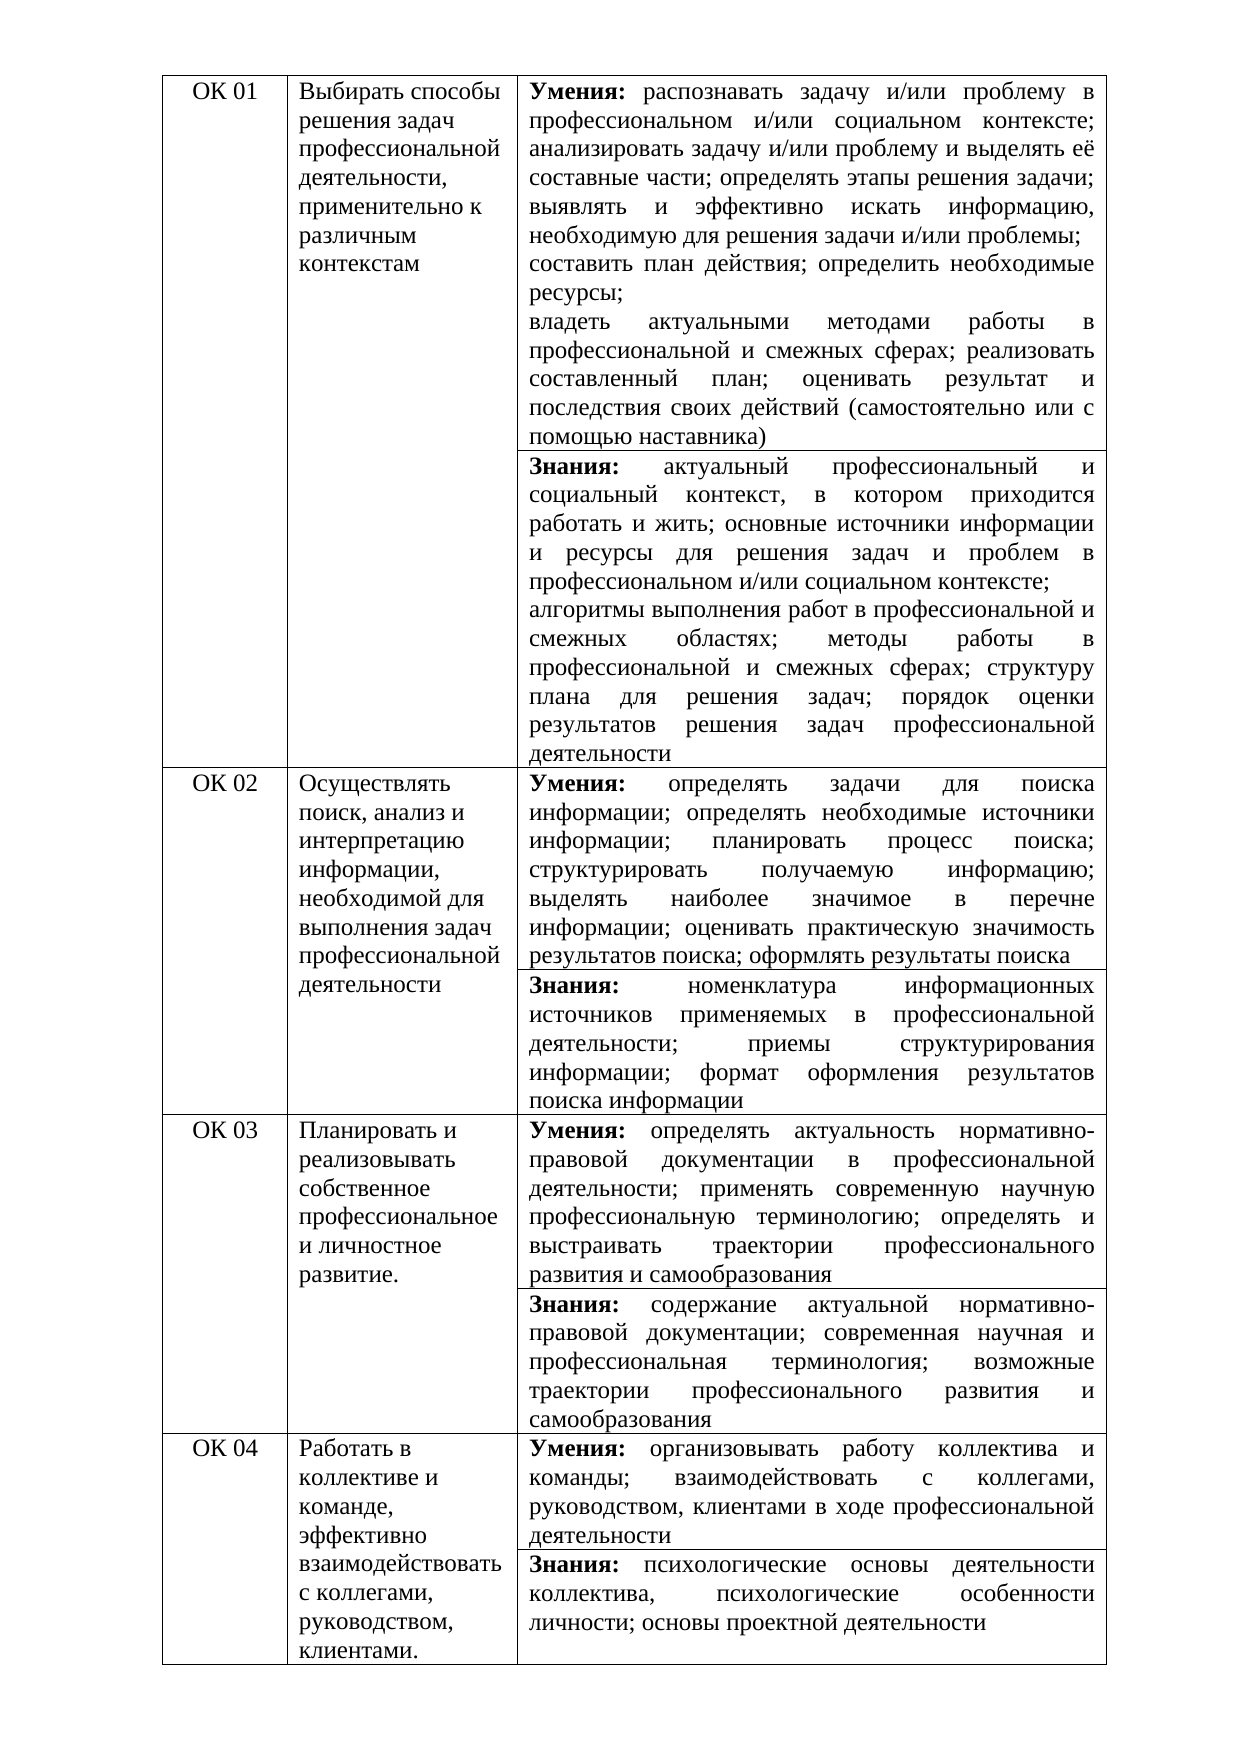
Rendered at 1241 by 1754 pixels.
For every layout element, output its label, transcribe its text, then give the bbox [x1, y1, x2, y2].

table_cell Умения: организовывать работу коллектива и команды; взаимодействовать с коллегами, руководством, клиентами в ходе профессиональной деятельности [518, 1434, 1106, 1548]
table_cell Знания: психологические основы деятельности коллектива, психологические особенности личности; основы проектной деятельности [518, 1550, 1106, 1663]
table_cell Выбирать способы решения задач профессиональной деятельности, применительно к различным контекстам [288, 76, 517, 767]
table_cell Умения: определять актуальность нормативно-правовой документации в профессиональной деятельности; применять современную научную профессиональную терминологию; определять и выстраивать траектории профессионального развития и самообразования [518, 1115, 1106, 1288]
table_cell ОК 04 [163, 1434, 287, 1663]
table_cell Умения: определять задачи для поиска информации; определять необходимые источники информации; планировать процесс поиска; структурировать получаемую информацию; выделять наиболее значимое в перечне информации; оценивать практическую значимость результатов поиска; оформлять результаты поиска [518, 768, 1106, 969]
table_cell ОК 01 [163, 76, 287, 767]
table_cell Осуществлять поиск, анализ и интерпретацию информации, необходимой для выполнения задач профессиональной деятельности [288, 768, 517, 1114]
table_cell Знания: номенклатура информационных источников применяемых в профессиональной деятельности; приемы структурирования информации; формат оформления результатов поиска информации [518, 970, 1106, 1114]
table_cell Знания: актуальный профессиональный и социальный контекст, в котором приходится работать и жить; основные источники информации и ресурсы для решения задач и проблем в профессиональном и/или социальном контексте; алгоритмы выполнения работ в профессиональной и смежных областях; методы работы в профессиональной и смежных сферах; структуру плана для решения задач; порядок оценки результатов решения задач профессиональной деятельности [518, 451, 1106, 767]
table_cell Умения: распознавать задачу и/или проблему в профессиональном и/или социальном контексте; анализировать задачу и/или проблему и выделять её составные части; определять этапы решения задачи; выявлять и эффективно искать информацию, необходимую для решения задачи и/или проблемы; составить план действия; определить необходимые ресурсы; владеть актуальными методами работы в профессиональной и смежных сферах; реализовать составленный план; оценивать результат и последствия своих действий (самостоятельно или с помощью наставника) [518, 76, 1106, 450]
table_cell ОК 03 [163, 1115, 287, 1432]
table_cell Планировать и реализовывать собственное профессиональное и личностное развитие. [288, 1115, 517, 1432]
table_cell Знания: содержание актуальной нормативно-правовой документации; современная научная и профессиональная терминология; возможные траектории профессионального развития и самообразования [518, 1289, 1106, 1432]
table_cell ОК 02 [163, 768, 287, 1114]
table_cell Работать в коллективе и команде, эффективно взаимодействовать с коллегами, руководством, клиентами. [288, 1434, 517, 1663]
